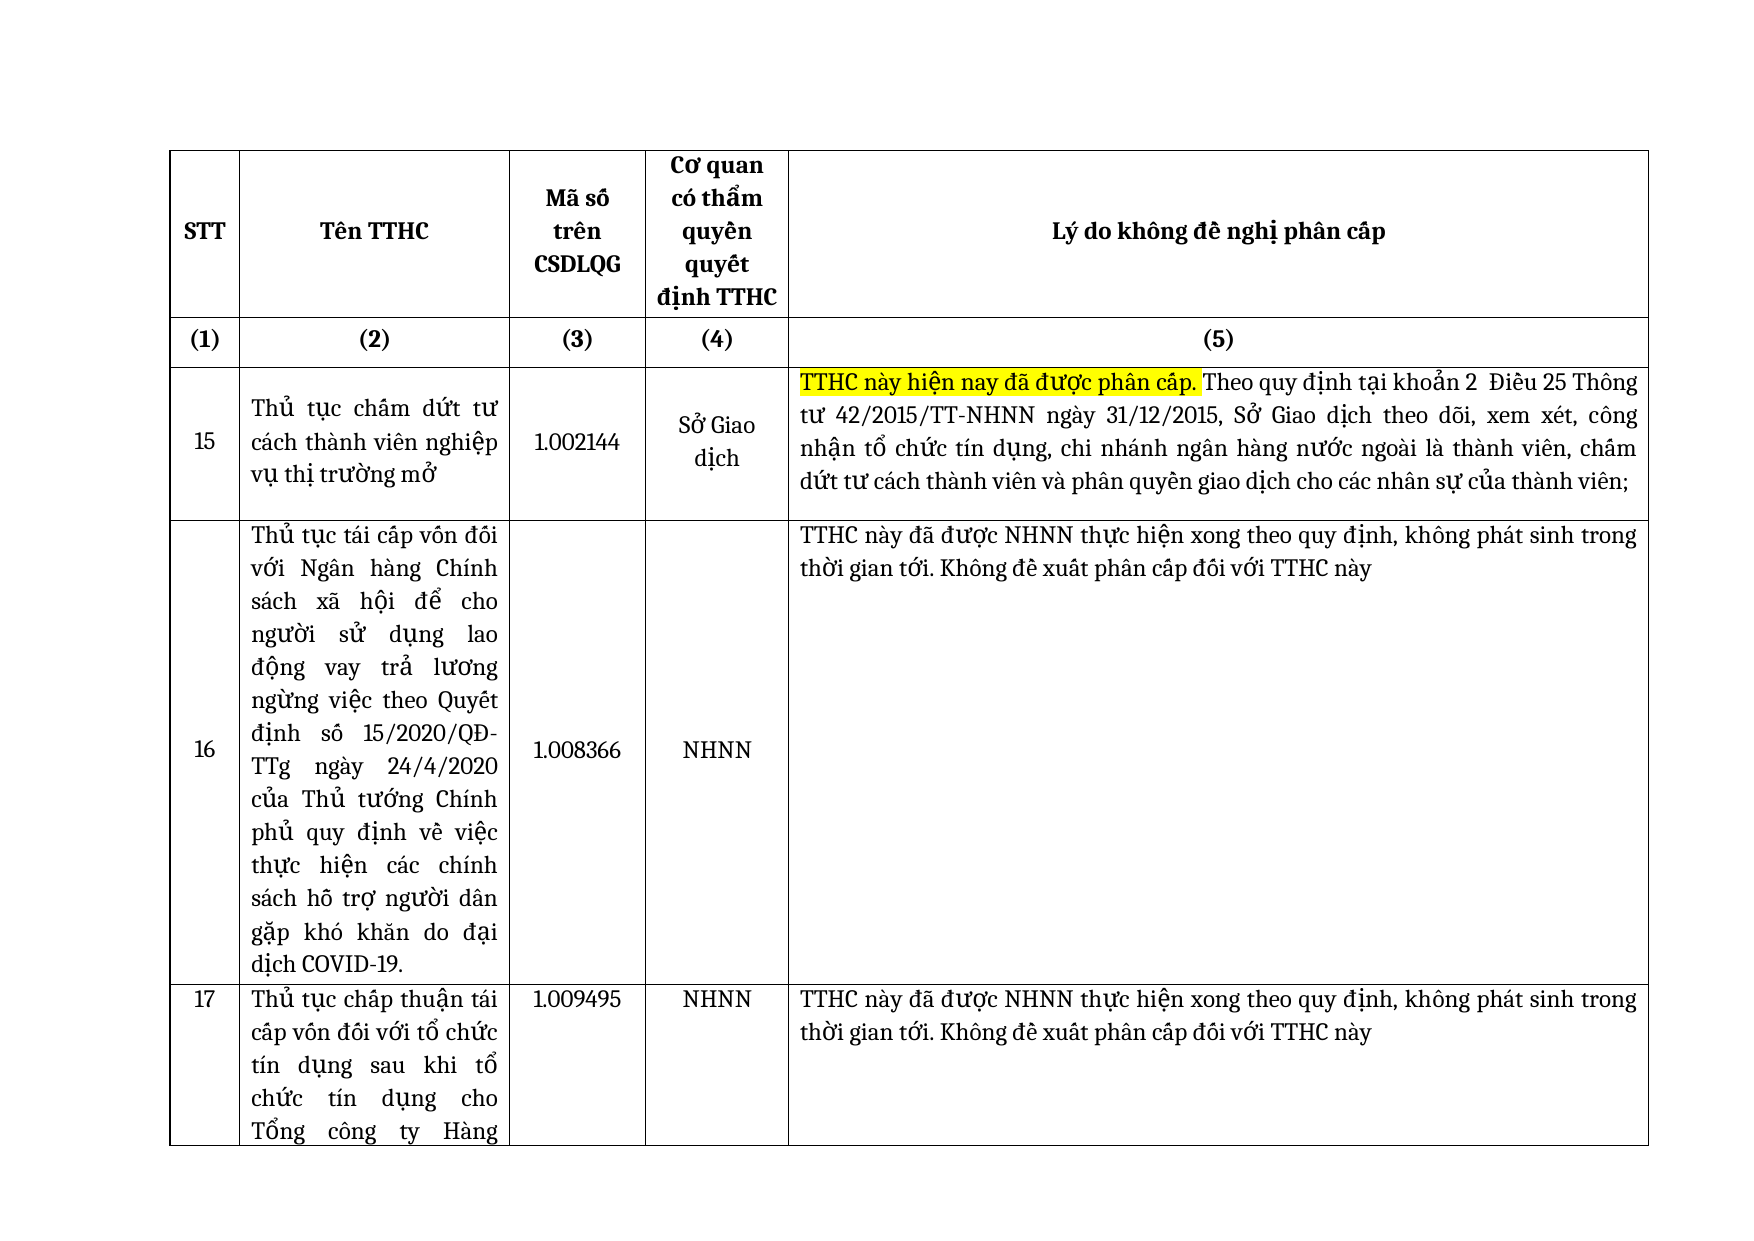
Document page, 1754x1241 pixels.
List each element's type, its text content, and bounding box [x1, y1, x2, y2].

table_cell 1.009495 [510, 985, 645, 1145]
table_cell (5) [789, 318, 1648, 367]
table_cell 1.008366 [510, 521, 645, 983]
table_cell Thủ tục tái cấp vốn đối với Ngân hàng Chính sách xã hội để cho người sử dụng lao động vay trả lương ngừng việc theo Quyết định số 15/2020/QĐ-TTg ngày 24/4/2020 của Thủ tướng Chính phủ quy định về việc thực hiện các chính sách hỗ trợ người dân gặp khó khăn do đại dịch COVID-19. [240, 521, 509, 983]
table_header Tên TTHC [240, 151, 509, 317]
table_cell Thủ tục chấm dứt tư cách thành viên nghiệp vụ thị trường mở [240, 368, 509, 520]
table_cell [789, 368, 1648, 520]
table_header Lý do không đề nghị phân cấp [789, 151, 1648, 317]
table_cell NHNN [646, 985, 788, 1145]
table_cell 17 [171, 985, 239, 1145]
table_cell (4) [646, 318, 788, 367]
table_cell (3) [510, 318, 645, 367]
table_header Cơ quan có thẩm quyền quyết định TTHC [646, 151, 788, 317]
table_cell 15 [171, 368, 239, 520]
table_cell (2) [240, 318, 509, 367]
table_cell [240, 985, 509, 1145]
table_cell 16 [171, 521, 239, 983]
table_header STT [171, 151, 239, 317]
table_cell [789, 985, 1648, 1145]
table_cell (1) [171, 318, 239, 367]
table_cell 1.002144 [510, 368, 645, 520]
table_cell NHNN [646, 521, 788, 983]
table_header Mã số trên CSDLQG [510, 151, 645, 317]
table_cell Sở Giao dịch [646, 368, 788, 520]
table_cell TTHC này đã được NHNN thực hiện xong theo quy định, không phát sinh trong thời gian tới. Không đề xuất phân cấp đối với TTHC này [789, 521, 1648, 983]
